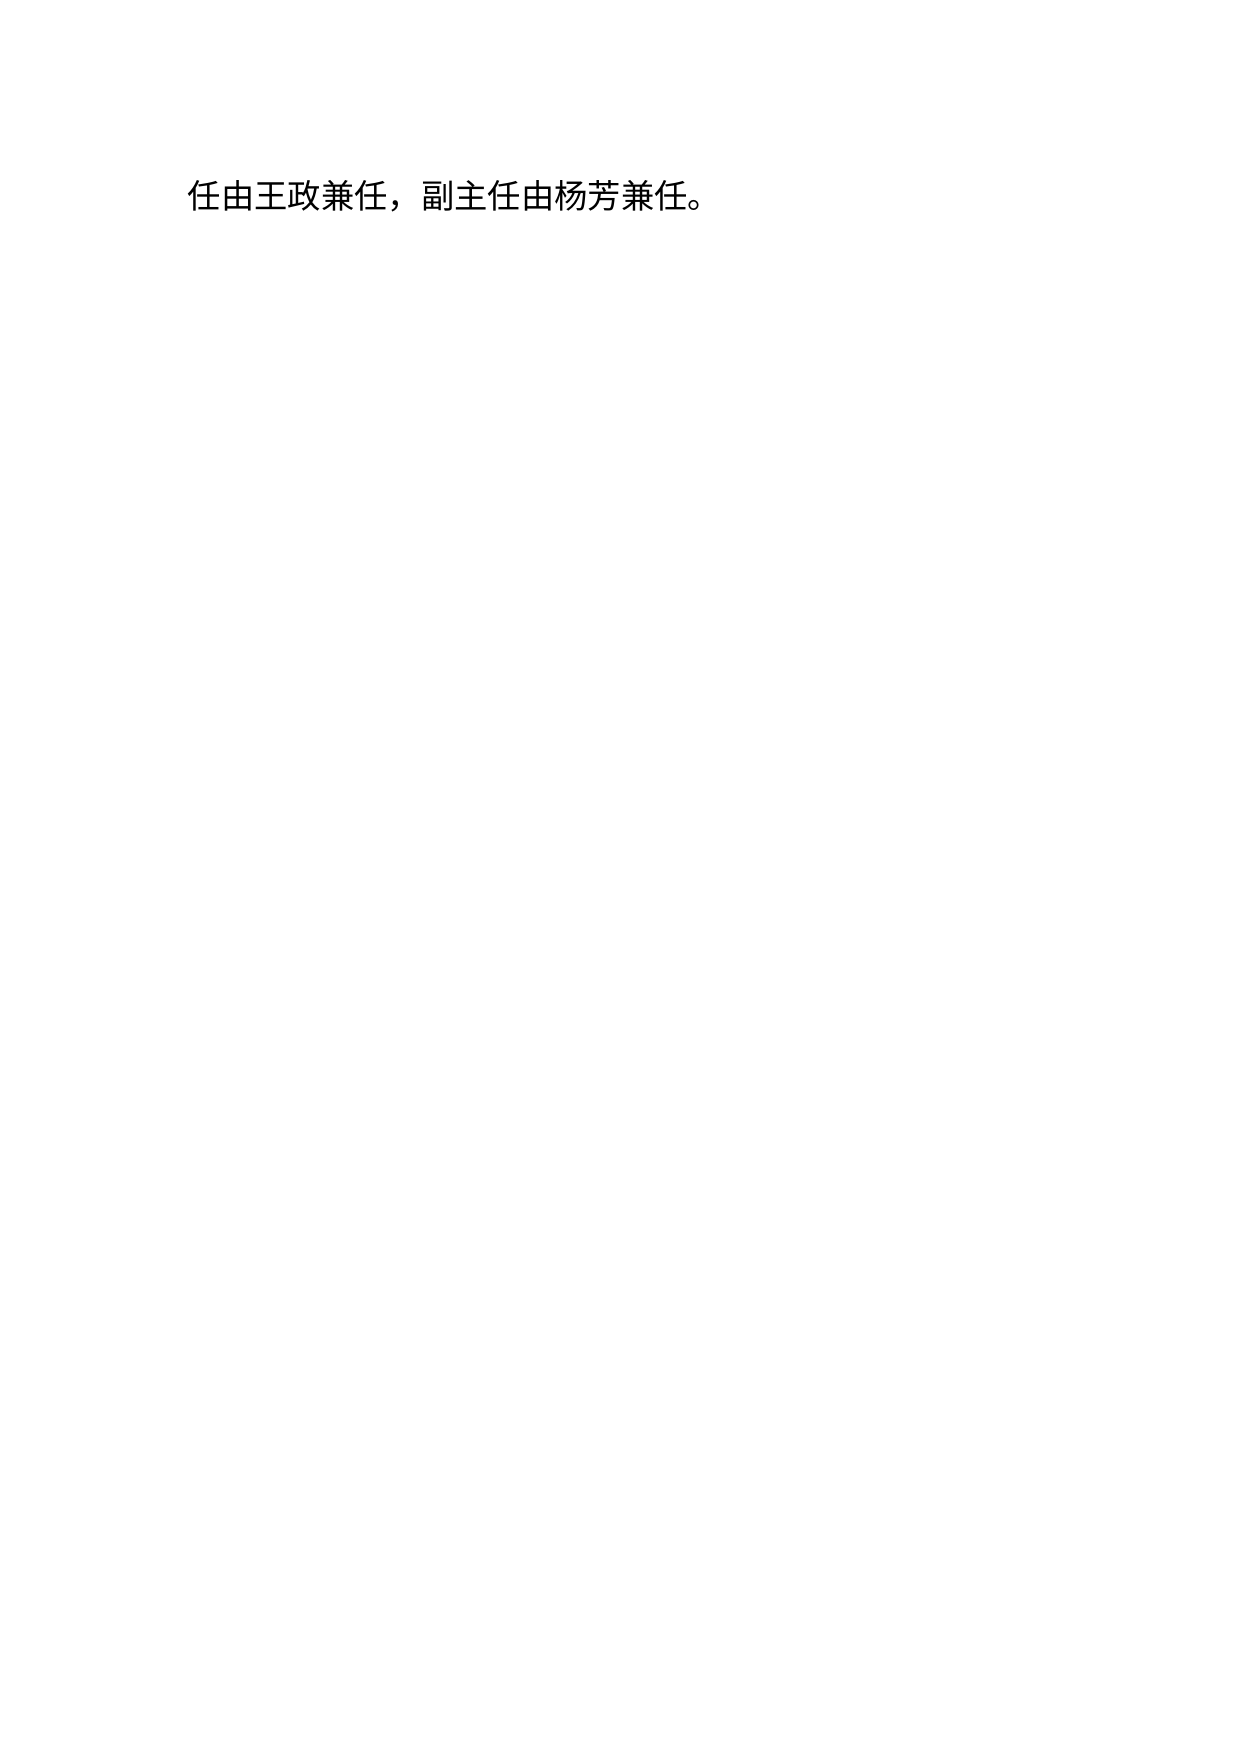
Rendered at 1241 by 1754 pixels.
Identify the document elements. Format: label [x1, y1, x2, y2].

list [187, 162, 1053, 227]
